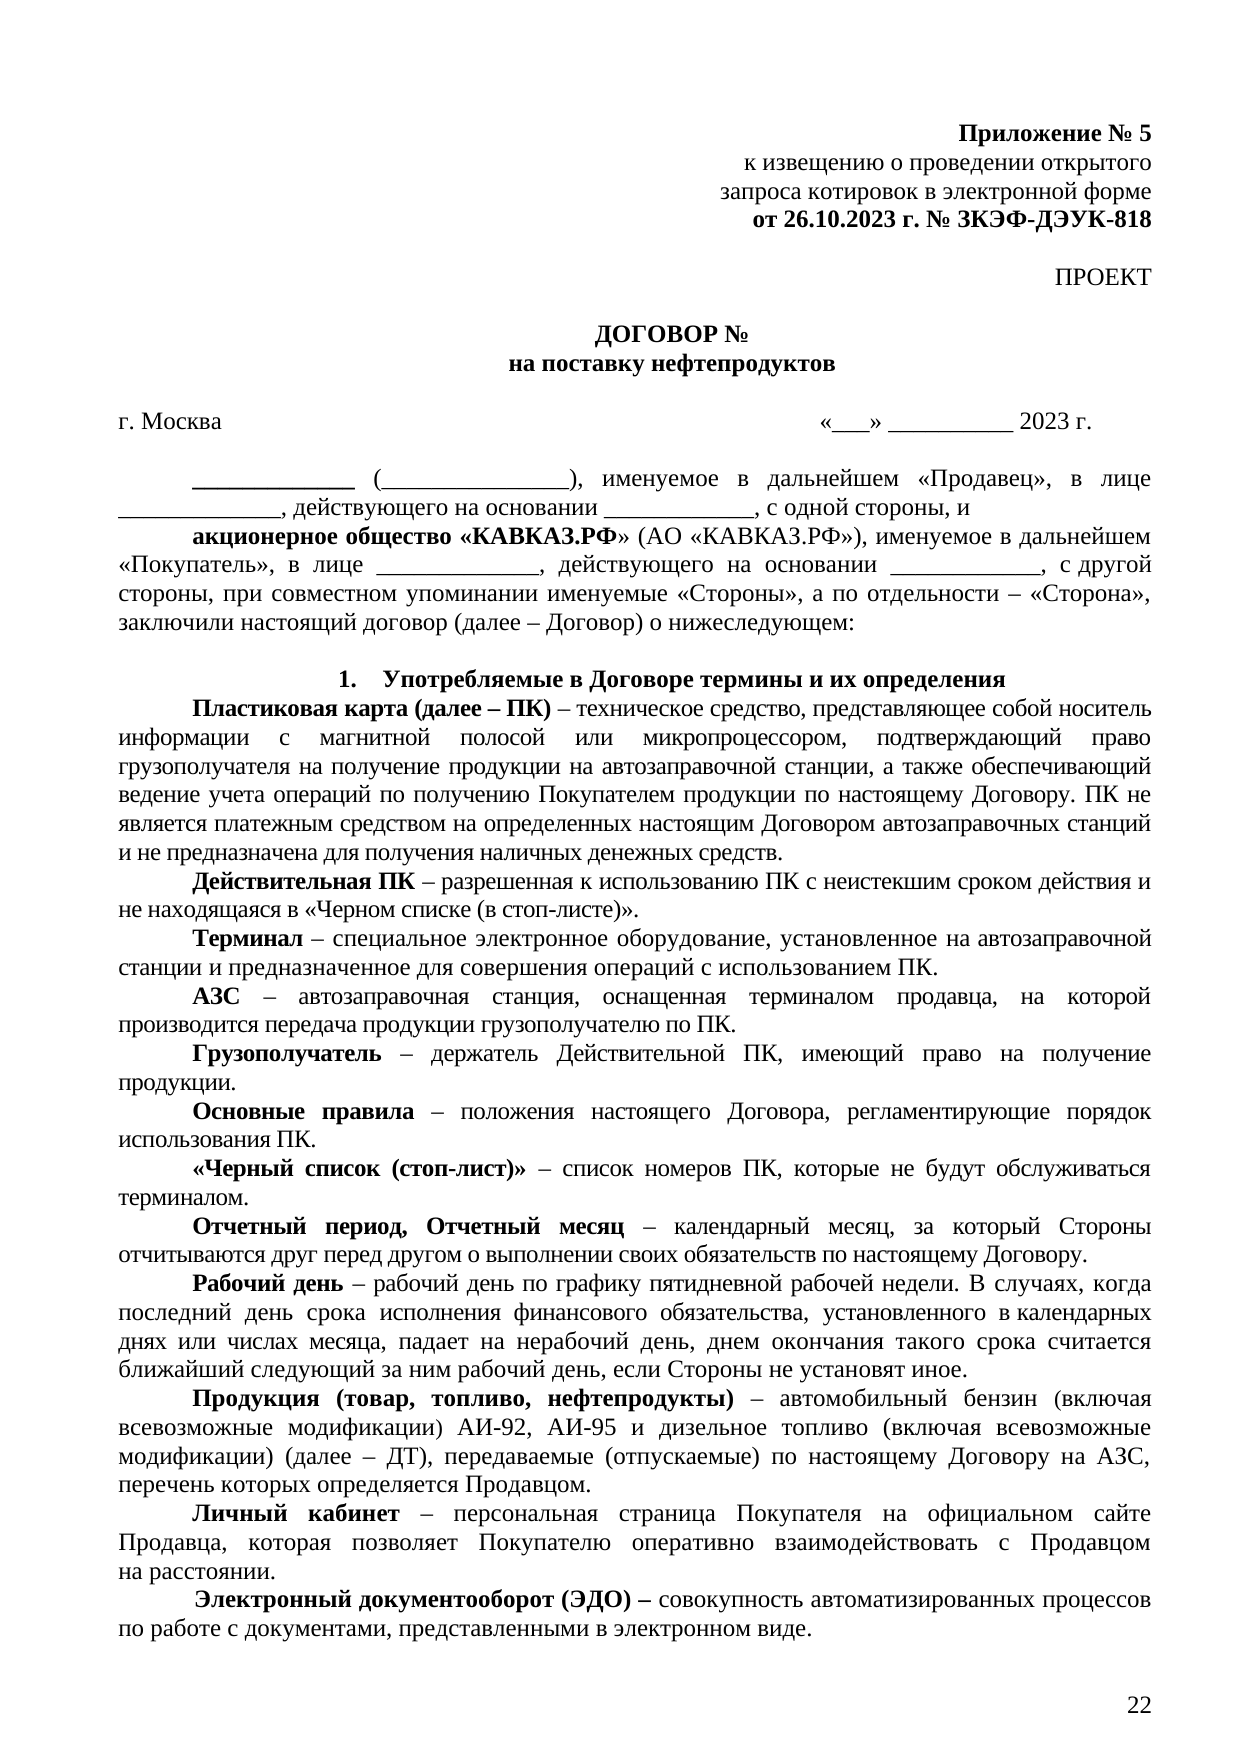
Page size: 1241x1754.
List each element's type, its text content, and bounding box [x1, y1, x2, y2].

list Употребляемые в Договоре термины и их определения [118, 664, 1152, 693]
text на поставку нефтепродуктов [118, 348, 1152, 377]
text Действительная ПК – разрешенная к использованию ПК с неистекшим сроком действия и не находящаяся в «Черном списке (в стоп-листе)». [118, 866, 1152, 923]
text Личный кабинет – персональная страница Покупателя на официальном сайте Продавца, которая позволяет Покупателю оперативно взаимодействовать с Продавцом на расстоянии. [118, 1498, 1152, 1584]
text ПРОЕКТ [708, 262, 1152, 291]
text «Черный список (стоп-лист)» – список номеров ПК, которые не будут обслуживаться терминалом. [118, 1153, 1152, 1211]
text Терминал – специальное электронное оборудование, установленное на автозаправочной станции и предназначенное для совершения операций с использованием ПК. [118, 923, 1152, 981]
text Приложение № 5 [118, 118, 1152, 147]
text г. Москва «___» __________ 2023 г. [118, 406, 1152, 434]
text акционерное общество «КАВКАЗ.РФ» (АО «КАВКАЗ.РФ»), именуемое в дальнейшем «Покупатель», в лице _____________, действующего на основании ____________, с другой стороны, при совместном упоминании именуемые «Стороны», а по отдельности – «Сторона», заключили настоящий договор (далее – Договор) о нижеследующем: [118, 521, 1152, 636]
text Продукция (товар, топливо, нефтепродукты) – автомобильный бензин (включая всевозможные модификации) АИ-92, АИ-95 и дизельное топливо (включая всевозможные модификации) (далее – ДТ), передаваемые (отпускаемые) по настоящему Договору на АЗС, перечень которых определяется Продавцом. [118, 1383, 1152, 1498]
text Основные правила – положения настоящего Договора, регламентирующие порядок использования ПК. [118, 1096, 1152, 1153]
text Электронный документооборот (ЭДО) – совокупность автоматизированных процессов по работе с документами, представленными в электронном виде. [118, 1584, 1152, 1642]
text Отчетный период, Отчетный месяц – календарный месяц, за который Стороны отчитываются друг перед другом о выполнении своих обязательств по настоящему Договору. [118, 1211, 1152, 1268]
text Грузополучатель – держатель Действительной ПК, имеющий право на получение продукции. [118, 1038, 1152, 1096]
text АЗС – автозаправочная станция, оснащенная терминалом продавца, на которой производится передача продукции грузополучателю по ПК. [118, 981, 1152, 1038]
text к извещению о проведении открытого запроса котировок в электронной форме [118, 147, 1152, 204]
text Рабочий день – рабочий день по графику пятидневной рабочей недели. В случаях, когда последний день срока исполнения финансового обязательства, установленного в календарных днях или числах месяца, падает на нерабочий день, днем окончания такого срока считается ближайший следующий за ним рабочий день, если Стороны не установят иное. [118, 1268, 1152, 1383]
text _____________ (_______________), именуемое в дальнейшем «Продавец», в лице _____________, действующего на основании ____________, с одной стороны, и [118, 463, 1152, 521]
text от 26.10.2023 г. № ЗКЭФ-ДЭУК-818 [118, 204, 1152, 233]
text ДОГОВОР № [118, 319, 1152, 348]
text Пластиковая карта (далее – ПК) – техническое средство, представляющее собой носитель информации с магнитной полосой или микропроцессором, подтверждающий право грузополучателя на получение продукции на автозаправочной станции, а также обеспечивающий ведение учета операций по получению Покупателем продукции по настоящему Договору. ПК не является платежным средством на определенных настоящим Договором автозаправочных станций и не предназначена для получения наличных денежных средств. [118, 693, 1152, 866]
